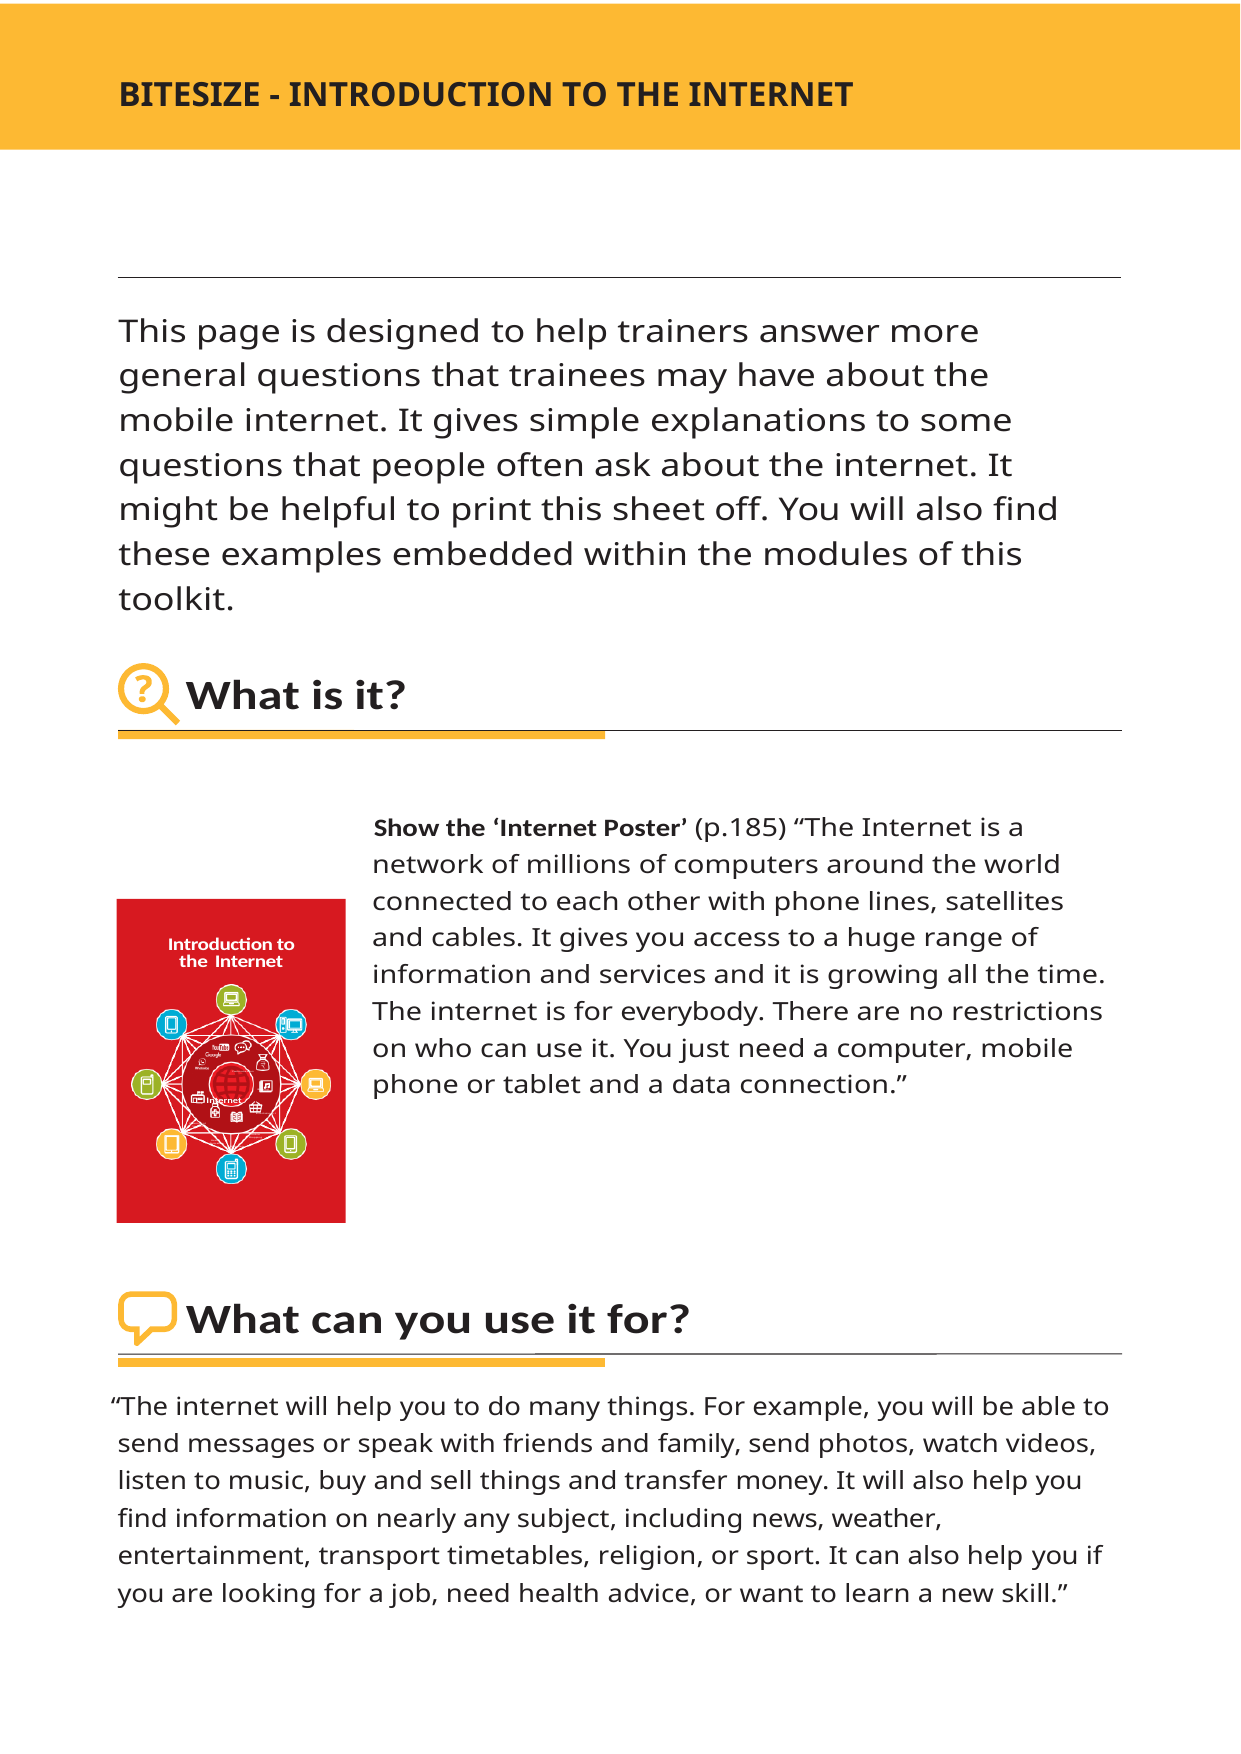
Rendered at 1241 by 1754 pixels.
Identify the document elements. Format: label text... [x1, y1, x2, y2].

text “The internet will help you to do many things. For example, you will be able to send messages or speak with friends and family, send photos, watch videos, listen to music, buy and sell things and transfer money. It will also help you find information on nearly any subject, including news, weather, entertainment, transport timetables, religion, or sport. It can also help you if you are looking for a job, need health advice, or want to learn a new skill.” [111, 1361, 1122, 1609]
picture [225, 1159, 238, 1179]
text This page is designed to help trainers answer more general questions that trainees may have about the mobile internet. It gives simple explanations to some questions that people often ask about the internet. It might be helpful to print this sheet off. You will also find these examples embedded within the modules of this toolkit. [118, 308, 1101, 619]
text Show the ‘Internet Poster’ (p.185) “The Internet is a network of millions of computers around the world connected to each other with phone lines, satellites and cables. It gives you access to a huge range of information and services and it is growing all the time. The internet is for everybody. There are no restrictions on who can use it. You just need a computer, mobile phone or tablet and a data connection.” [372, 809, 1118, 1101]
text What can you use it for? [186, 1293, 1240, 1343]
picture [131, 984, 331, 1184]
